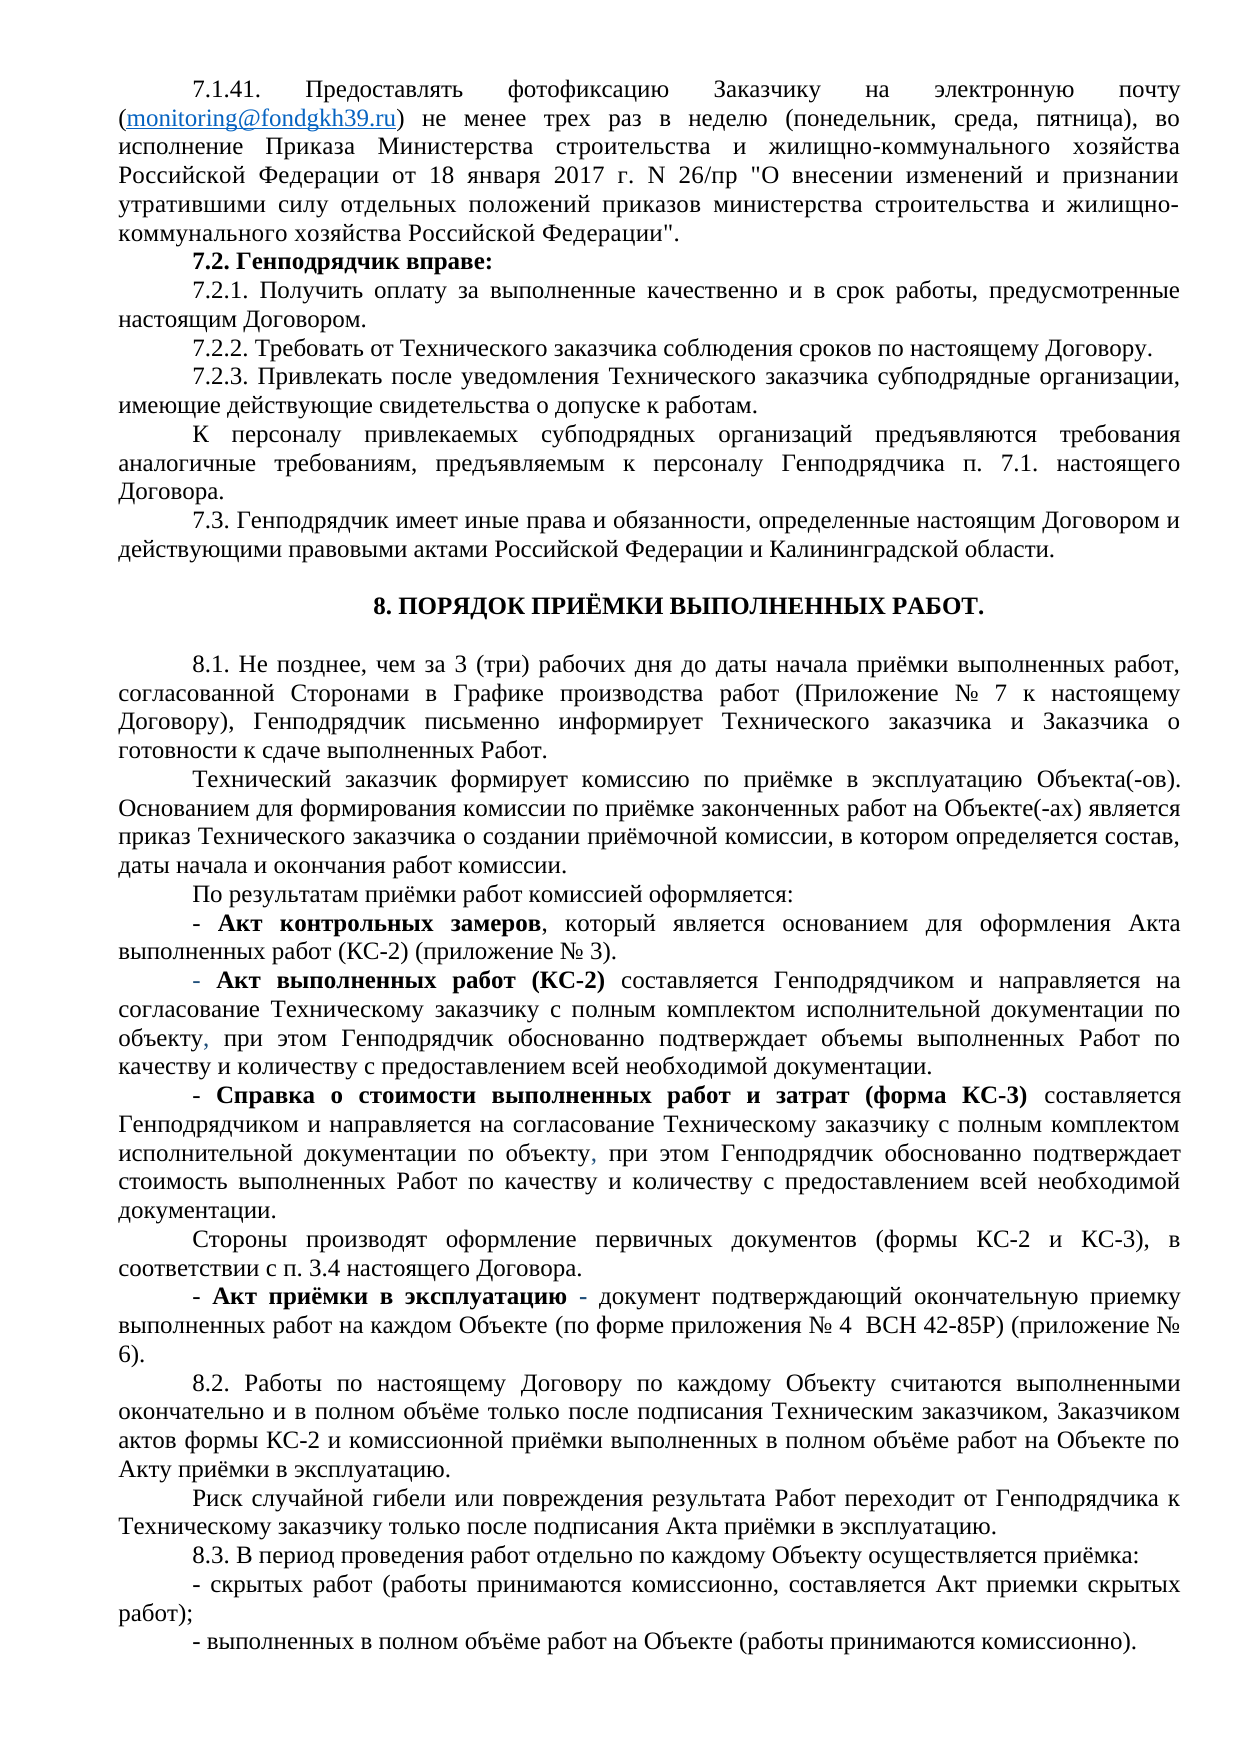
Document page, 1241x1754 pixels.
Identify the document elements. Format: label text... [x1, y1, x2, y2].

text Стороны производят оформление первичных документов (формы КС-2 и КС-3), в соответствии с п. 3.4 настоящего Договора. [118, 1224, 1181, 1281]
text 8.1. Не позднее, чем за 3 (три) рабочих дня до даты начала приёмки выполненных работ, согласованной Сторонами в Графике производства работ (Приложение № 7 к настоящему Договору), Генподрядчик письменно информирует Технического заказчика и Заказчика о готовности к сдаче выполненных Работ. [118, 649, 1181, 764]
text К персоналу привлекаемых субподрядных организаций предъявляются требования аналогичные требованиям, предъявляемым к персоналу Генподрядчика п. 7.1. настоящего Договора. [118, 419, 1181, 505]
text - Акт контрольных замеров, который является основанием для оформления Акта выполненных работ (КС-2) (приложение № 3). [118, 908, 1181, 965]
text 7.3. Генподрядчик имеет иные права и обязанности, определенные настоящим Договором и действующими правовыми актами Российской Федерации и Калининградской области. [118, 505, 1181, 563]
text Риск случайной гибели или повреждения результата Работ переходит от Генподрядчика к Техническому заказчику только после подписания Акта приёмки в эксплуатацию. [118, 1483, 1181, 1540]
text 7.2.1. Получить оплату за выполненные качественно и в срок работы, предусмотренные настоящим Договором. [118, 275, 1181, 333]
text Технический заказчик формирует комиссию по приёмке в эксплуатацию Объекта(-ов). Основанием для формирования комиссии по приёмке законченных работ на Объекте(-ах) является приказ Технического заказчика о создании приёмочной комиссии, в котором определяется состав, даты начала и окончания работ комиссии. [118, 764, 1181, 879]
text 8.2. Работы по настоящему Договору по каждому Объекту считаются выполненными окончательно и в полном объёме только после подписания Техническим заказчиком, Заказчиком актов формы КС-2 и комиссионной приёмки выполненных в полном объёме работ на Объекте по Акту приёмки в эксплуатацию. [118, 1368, 1181, 1483]
text - выполненных в полном объёме работ на Объекте (работы принимаются комиссионно). [118, 1626, 1181, 1655]
text 7.2.2. Требовать от Технического заказчика соблюдения сроков по настоящему Договору. [118, 333, 1181, 361]
text - скрытых работ (работы принимаются комиссионно, составляется Акт приемки скрытых работ); [118, 1569, 1181, 1626]
text - Акт приёмки в эксплуатацию - документ подтверждающий окончательную приемку выполненных работ на каждом Объекте (по форме приложения № 4 ВСН 42-85Р) (приложение № 6). [118, 1281, 1181, 1368]
text По результатам приёмки работ комиссией оформляется: [118, 879, 1181, 908]
text - Акт выполненных работ (КС-2) составляется Генподрядчиком и направляется на согласование Техническому заказчику с полным комплектом исполнительной документации по объекту, при этом Генподрядчик обоснованно подтверждает объемы выполненных Работ по качеству и количеству с предоставлением всей необходимой документации. [118, 965, 1181, 1080]
text 8. ПОРЯДОК ПРИЁМКИ ВЫПОЛНЕННЫХ РАБОТ. [118, 591, 1181, 620]
subtitle 7.2. Генподрядчик вправе: [118, 246, 1181, 275]
text 7.2.3. Привлекать после уведомления Технического заказчика субподрядные организации, имеющие действующие свидетельства о допуске к работам. [118, 361, 1181, 419]
text - Справка о стоимости выполненных работ и затрат (форма КС-3) составляется Генподрядчиком и направляется на согласование Техническому заказчику с полным комплектом исполнительной документации по объекту, при этом Генподрядчик обоснованно подтверждает стоимость выполненных Работ по качеству и количеству с предоставлением всей необходимой документации. [118, 1080, 1181, 1224]
subtitle 7.1.41. Предоставлять фотофиксацию Заказчику на электронную почту (monitoring@fondgkh39.ru) не менее трех раз в неделю (понедельник, среда, пятница), во исполнение Приказа Министерства строительства и жилищно-коммунального хозяйства Российской Федерации от 18 января 2017 г. N 26/пр "О внесении изменений и признании утратившими силу отдельных положений приказов министерства строительства и жилищно-коммунального хозяйства Российской Федерации". [118, 74, 1181, 246]
text 8.3. В период проведения работ отдельно по каждому Объекту осуществляется приёмка: [118, 1540, 1181, 1569]
